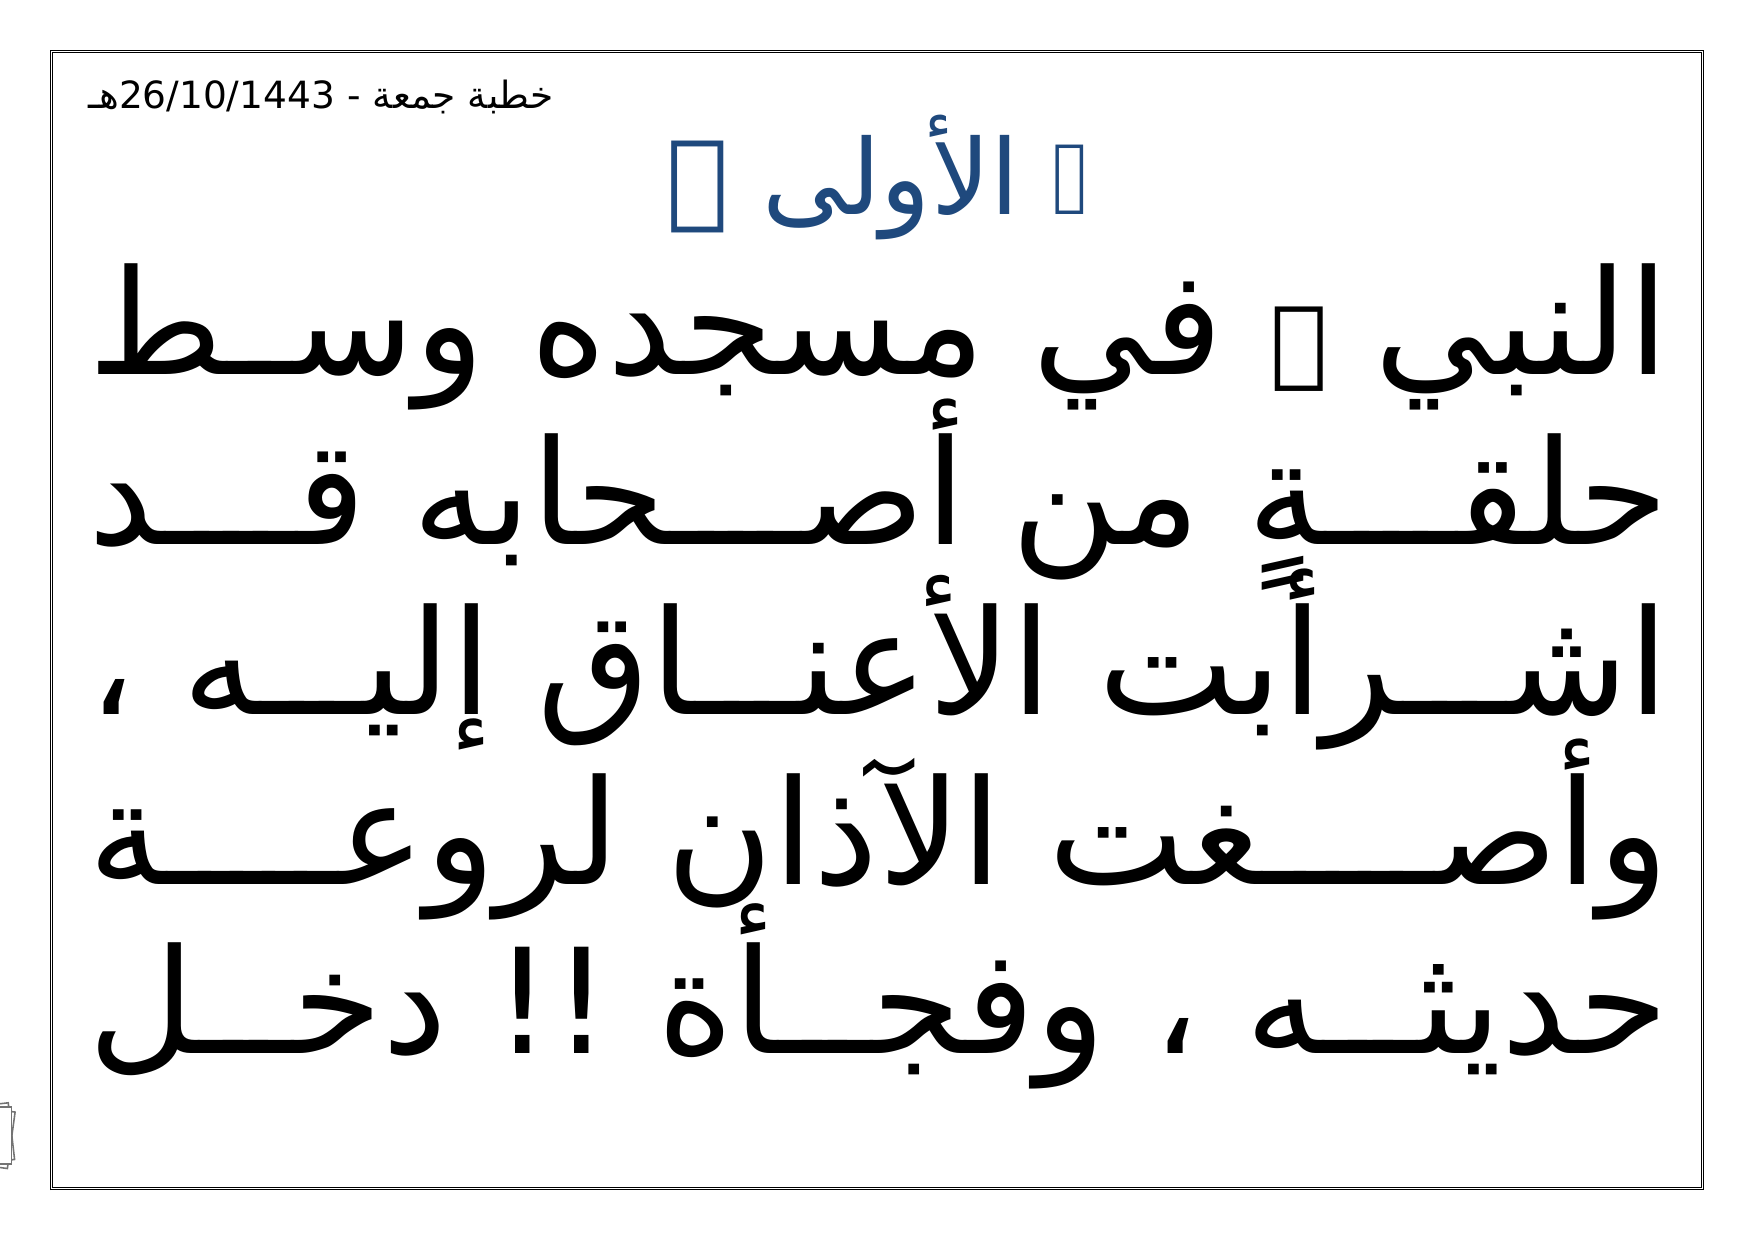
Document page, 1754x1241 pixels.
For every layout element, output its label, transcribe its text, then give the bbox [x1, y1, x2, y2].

text الأولى [89, 118, 1668, 239]
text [89, 239, 1668, 1088]
